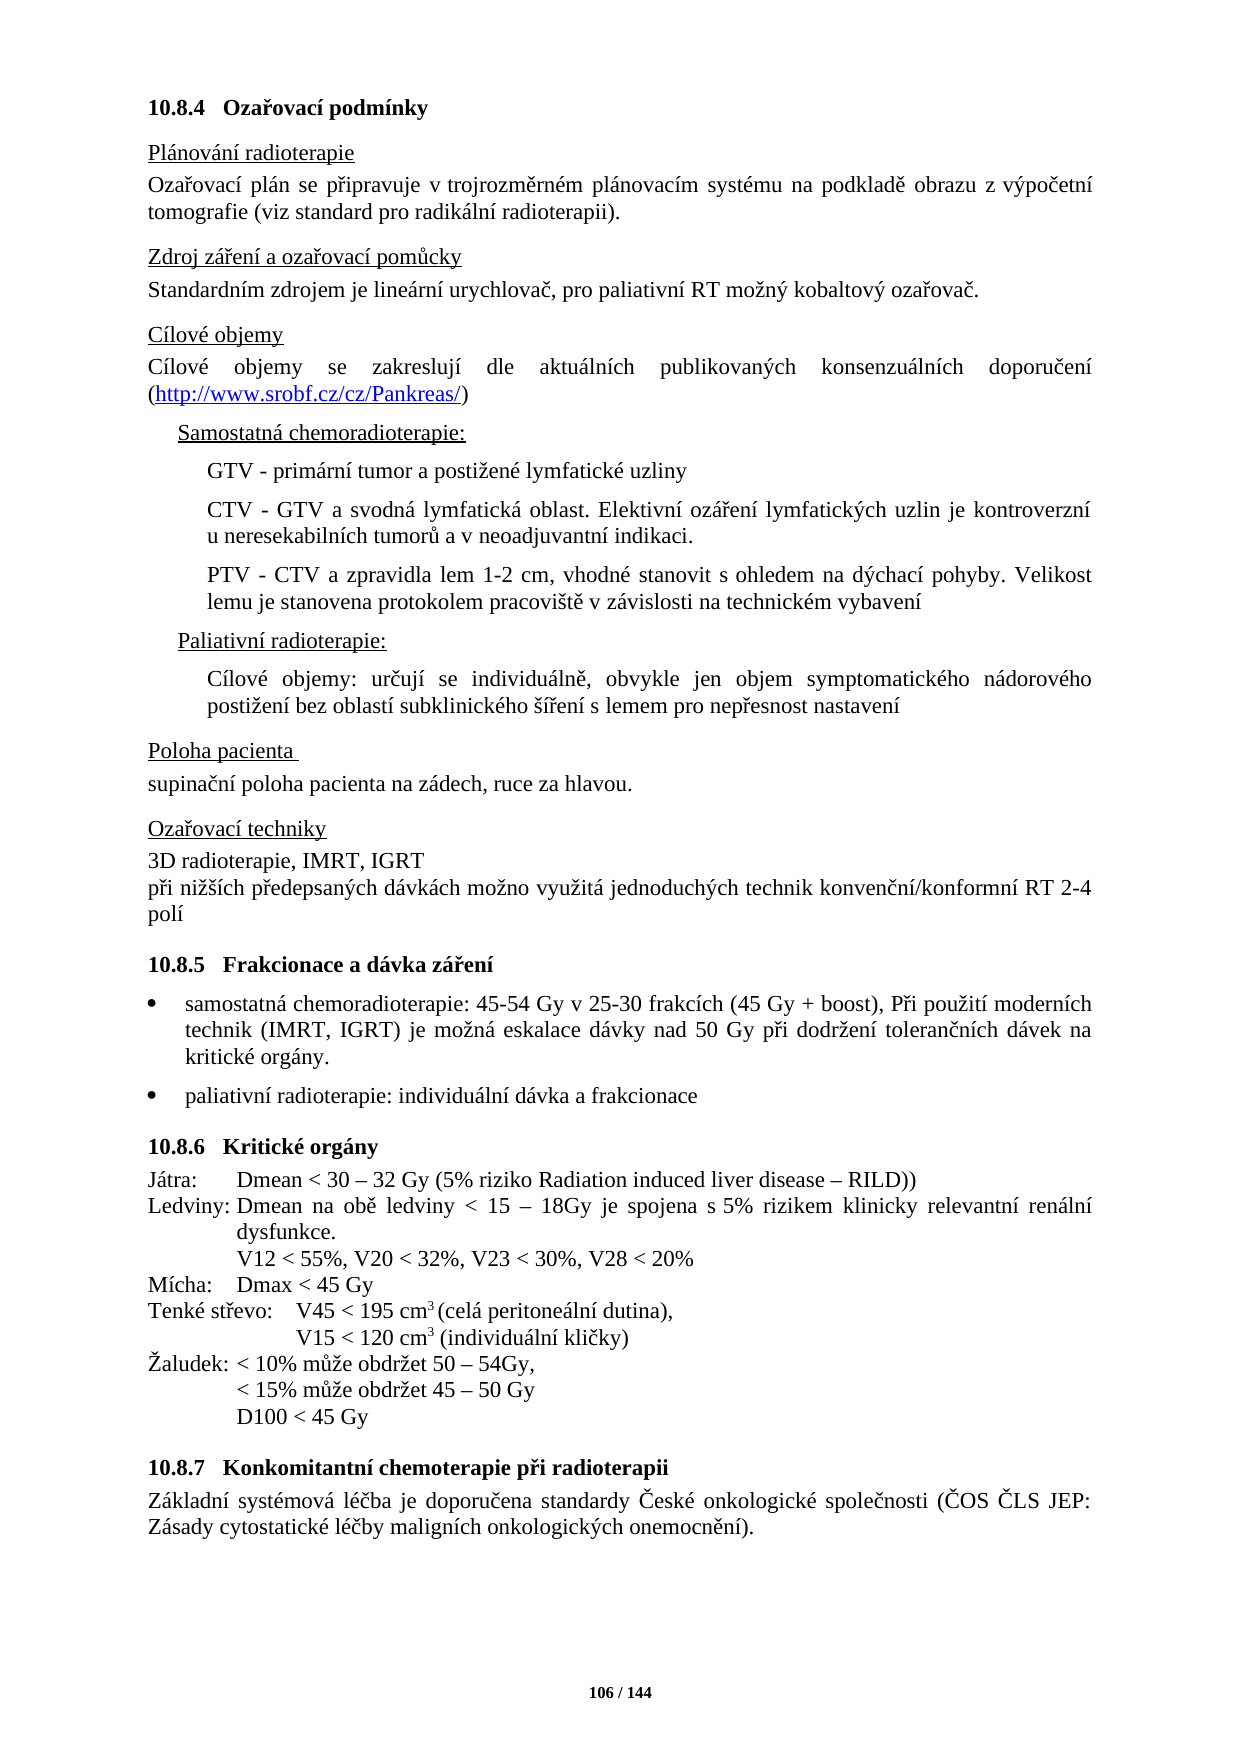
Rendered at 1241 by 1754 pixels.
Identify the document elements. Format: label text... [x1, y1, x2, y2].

list paliativní radioterapie: individuální dávka a frakcionace [148, 1082, 1093, 1108]
subtitle Konkomitantní chemoterapie při radioterapii [148, 1454, 1093, 1481]
subtitle Poloha pacienta [148, 737, 1093, 763]
text GTV - primární tumor a postižené lymfatické uzliny [207, 457, 1093, 484]
text Cílové objemy: určují se individuálně, obvykle jen objem symptomatického nádorového postižení bez oblastí subklinického šíření s lemem pro nepřesnost nastavení [207, 666, 1093, 718]
text Ozařovací plán se připravuje v trojrozměrném plánovacím systému na podkladě obrazu z výpočetní tomografie (viz standard pro radikální radioterapii). [148, 172, 1093, 224]
text při nižších předepsaných dávkách možno využitá jednoduchých technik konvenční/konformní RT 2-4 polí [148, 874, 1093, 926]
subtitle Zdroj záření a ozařovací pomůcky [148, 243, 1093, 269]
text D100 < 45 Gy [207, 1403, 1093, 1429]
text V15 < 120 cm3 (individuální kličky) [296, 1324, 1093, 1350]
text Samostatná chemoradioterapie: [177, 418, 1093, 445]
text Základní systémová léčba je doporučena standardy České onkologické společnosti (ČOS ČLS JEP: Zásady cytostatické léčby maligních onkologických onemocnění). [148, 1487, 1093, 1539]
text CTV - GTV a svodná lymfatická oblast. Elektivní ozáření lymfatických uzlin je kontroverzní u neresekabilních tumorů a v neoadjuvantní indikaci. [207, 496, 1093, 549]
subtitle Plánování radioterapie [148, 139, 1093, 165]
list samostatná chemoradioterapie: 45-54 Gy v 25-30 frakcích (45 Gy + boost), Při použití moderních technik (IMRT, IGRT) je možná eskalace dávky nad 50 Gy při dodržení tolerančních dávek na kritické orgány. [148, 990, 1093, 1069]
text Žaludek: < 10% může obdržet 50 – 54Gy, [148, 1350, 1093, 1377]
text Standardním zdrojem je lineární urychlovač, pro paliativní RT možný kobaltový ozařovač. [148, 276, 1093, 302]
text Cílové objemy se zakreslují dle aktuálních publikovaných konsenzuálních doporučení (http://www.srobf.cz/cz/Pankreas/) [148, 353, 1093, 406]
subtitle Cílové objemy [148, 321, 1093, 347]
text Mícha: Dmax < 45 Gy [148, 1271, 1093, 1297]
subtitle Kritické orgány [148, 1133, 1093, 1159]
subtitle Frakcionace a dávka záření [148, 951, 1093, 978]
text supinační poloha pacienta na zádech, ruce za hlavou. [148, 769, 1093, 796]
subtitle Ozařovací podmínky [148, 94, 1093, 120]
text Ledviny: Dmean na obě ledviny < 15 – 18Gy je spojena s 5% rizikem klinicky relevantní renální dysfunkce. [148, 1192, 1093, 1245]
text V12 < 55%, V20 < 32%, V23 < 30%, V28 < 20% [236, 1245, 1093, 1271]
text 3D radioterapie, IMRT, IGRT [148, 847, 1093, 874]
text Tenké střevo: V45 < 195 cm3 (celá peritoneální dutina), [148, 1297, 1093, 1324]
text < 15% může obdržet 45 – 50 Gy [207, 1377, 1093, 1403]
subtitle Ozařovací techniky [148, 815, 1093, 841]
text Paliativní radioterapie: [177, 627, 1093, 653]
text Játra: Dmean < 30 – 32 Gy (5% riziko Radiation induced liver disease – RILD)) [148, 1166, 1093, 1192]
text PTV - CTV a zpravidla lem 1-2 cm, vhodné stanovit s ohledem na dýchací pohyby. Velikost lemu je stanovena protokolem pracoviště v závislosti na technickém vybavení [207, 561, 1093, 614]
